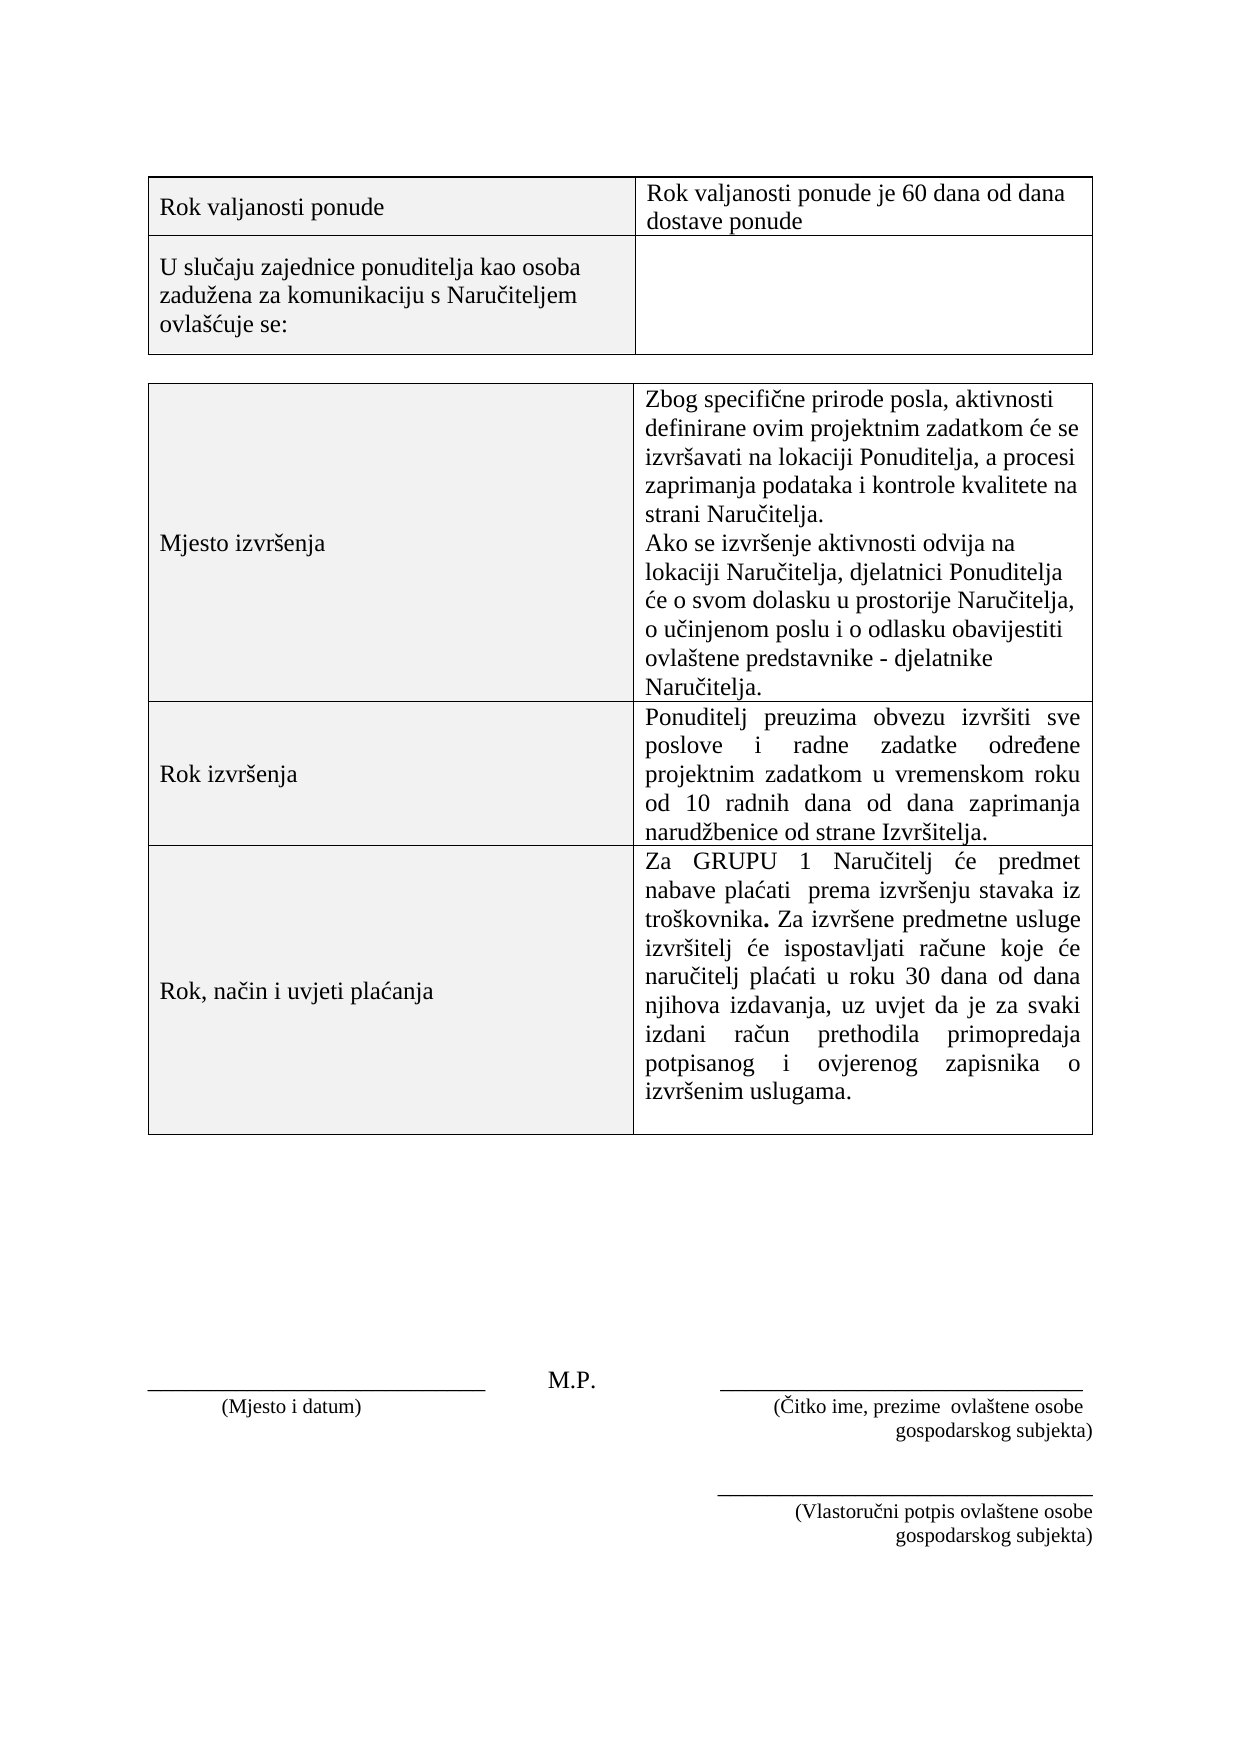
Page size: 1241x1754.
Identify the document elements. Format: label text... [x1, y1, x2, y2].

text (Mjesto i datum) (Čitko ime, prezime ovlaštene osobe [148, 1394, 1093, 1418]
text ______________________________ [443, 1471, 1093, 1499]
text gospodarskog subjekta) [443, 1418, 1093, 1442]
table_cell Rok, način i uvjeti plaćanja [149, 846, 633, 1134]
text ___________________________ M.P. _____________________________ [148, 1365, 1093, 1394]
text gospodarskog subjekta) [443, 1523, 1093, 1547]
table_header Zbog specifične prirode posla, aktivnosti definirane ovim projektnim zadatkom će se izvršavati na lokaciji Ponuditelja, a procesi zaprimanja podataka i kontrole kvalitete na strani Naručitelja. Ako se izvršenje aktivnosti odvija na lokaciji Naručitelja, djelatnici Ponuditelja će o svom dolasku u prostorije Naručitelja, o učinjenom poslu i o odlasku obavijestiti ovlaštene predstavnike - djelatnike Naručitelja. [634, 384, 1092, 701]
text (Vlastoručni potpis ovlaštene osobe [443, 1499, 1093, 1523]
table_header Mjesto izvršenja [149, 384, 633, 701]
table_cell Rok izvršenja [149, 702, 633, 845]
table_header Rok valjanosti ponude je 60 dana od dana dostave ponude [636, 178, 1092, 235]
table_cell Za GRUPU 1 Naručitelj će predmet nabave plaćati prema izvršenju stavaka iz troškovnika. Za izvršene predmetne usluge izvršitelj će ispostavljati račune koje će naručitelj plaćati u roku 30 dana od dana njihova izdavanja, uz uvjet da je za svaki izdani račun prethodila primopredaja potpisanog i ovjerenog zapisnika o izvršenim uslugama. [634, 846, 1092, 1134]
table_cell U slučaju zajednice ponuditelja kao osoba zadužena za komunikaciju s Naručiteljem ovlašćuje se: [149, 236, 635, 353]
table_cell [636, 236, 1092, 353]
table_header Rok valjanosti ponude [149, 178, 635, 235]
table_cell Ponuditelj preuzima obvezu izvršiti sve poslove i radne zadatke određene projektnim zadatkom u vremenskom roku od 10 radnih dana od dana zaprimanja narudžbenice od strane Izvršitelja. [634, 702, 1092, 845]
